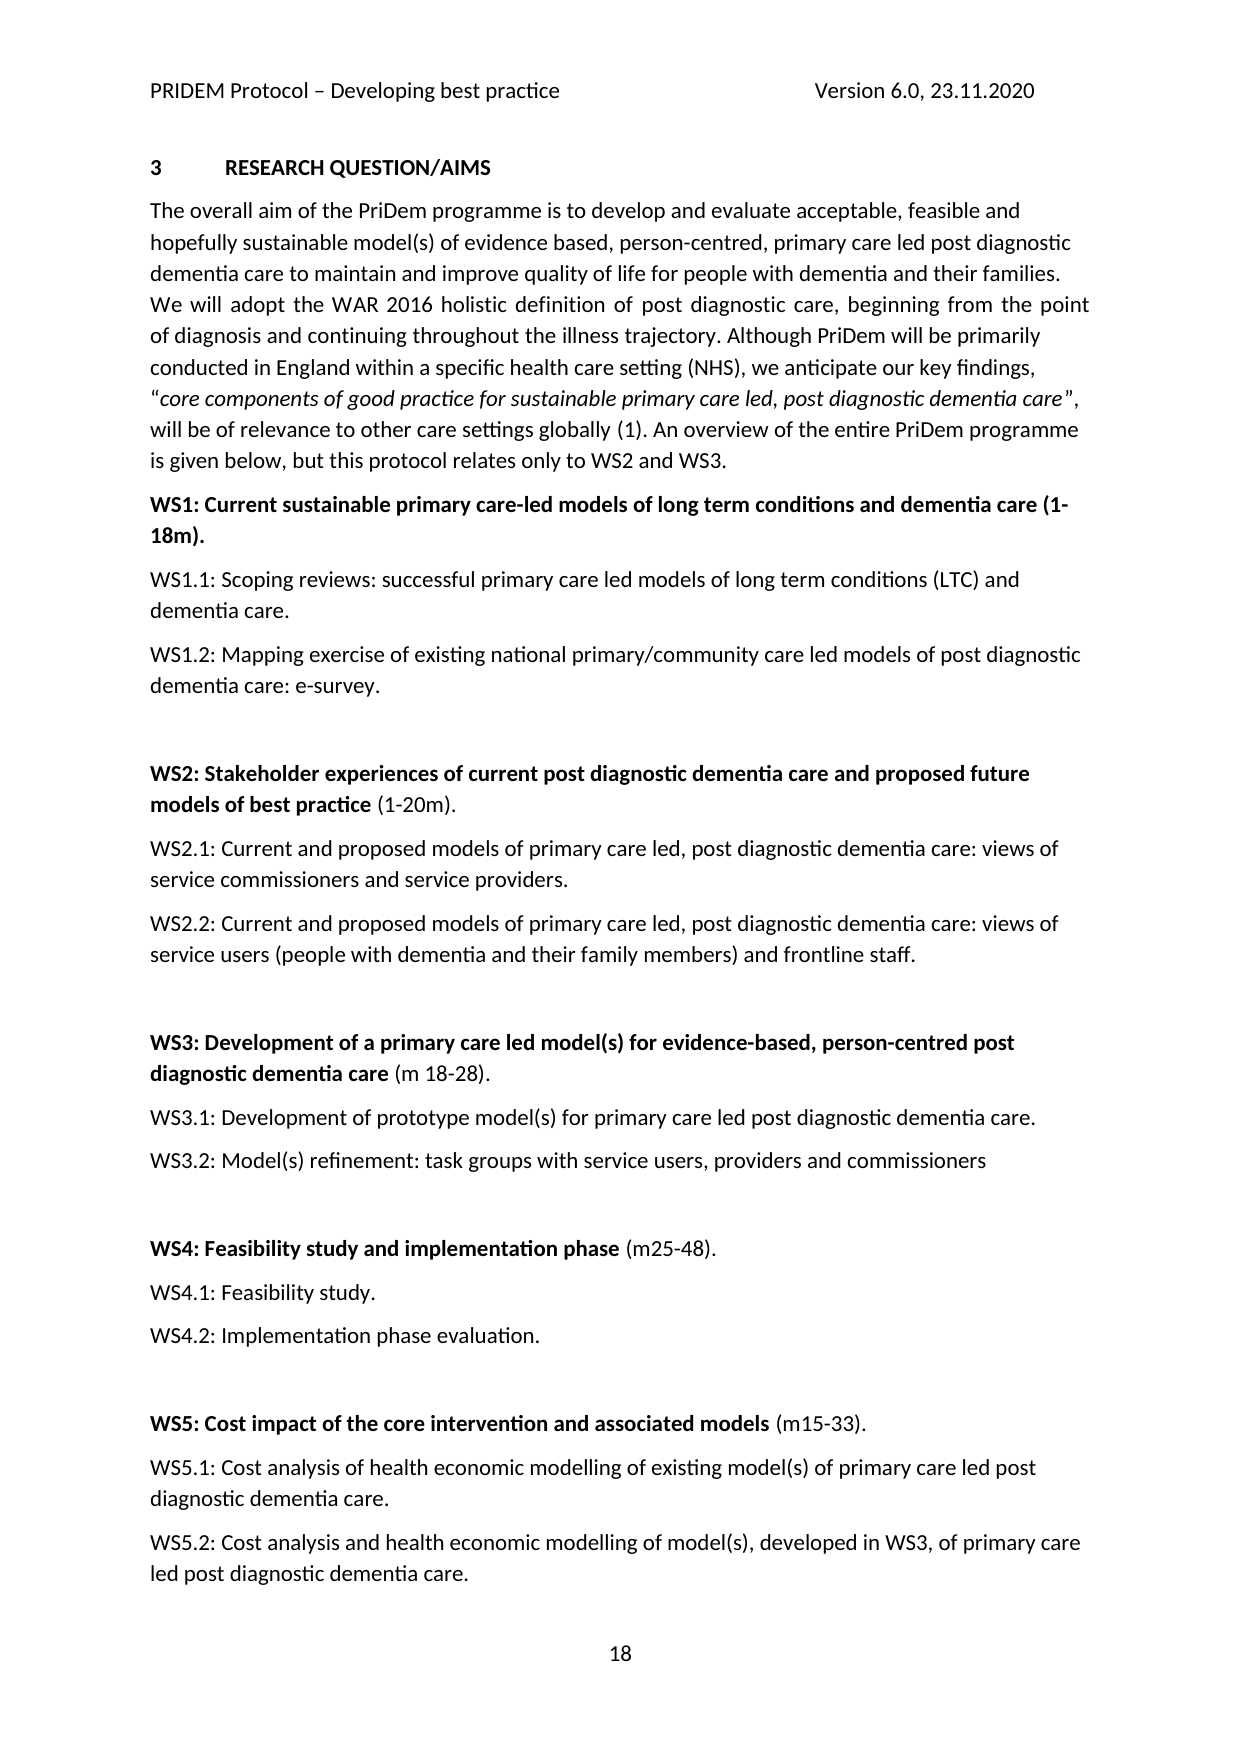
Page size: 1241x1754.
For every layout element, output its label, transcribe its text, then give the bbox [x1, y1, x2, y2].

text WS5.2: Cost analysis and health economic modelling of model(s), developed in WS3, of primary care led post diagnostic dementia care. [150, 1525, 1090, 1587]
text WS2: Stakeholder experiences of current post diagnostic dementia care and proposed future models of best practice (1-20m). [150, 756, 1090, 819]
text WS4.2: Implementation phase evaluation. [150, 1319, 1090, 1350]
text WS3.1: Development of prototype model(s) for primary care led post diagnostic dementia care. [150, 1100, 1090, 1131]
text WS3: Development of a primary care led model(s) for evidence-based, person-centred post diagnostic dementia care (m 18-28). [150, 1025, 1090, 1087]
text WS3.2: Model(s) refinement: task groups with service users, providers and commissioners [150, 1144, 1090, 1175]
text WS1.2: Mapping exercise of existing national primary/community care led models of post diagnostic dementia care: e-survey. [150, 637, 1090, 700]
text WS2.1: Current and proposed models of primary care led, post diagnostic dementia care: views of service commissioners and service providers. [150, 831, 1090, 894]
subtitle 3 RESEARCH QUESTION/AIMS [150, 150, 1090, 181]
text WS4.1: Feasibility study. [150, 1275, 1090, 1306]
text WS5: Cost impact of the core intervention and associated models (m15-33). [150, 1406, 1090, 1437]
text WS2.2: Current and proposed models of primary care led, post diagnostic dementia care: views of service users (people with dementia and their family members) and frontline staff. [150, 906, 1090, 969]
text WS1: Current sustainable primary care-led models of long term conditions and dementia care (1-18m). [150, 487, 1090, 550]
text WS5.1: Cost analysis of health economic modelling of existing model(s) of primary care led post diagnostic dementia care. [150, 1450, 1090, 1512]
text WS4: Feasibility study and implementation phase (m25-48). [150, 1231, 1090, 1262]
text The overall aim of the PriDem programme is to develop and evaluate acceptable, feasible and hopefully sustainable model(s) of evidence based, person-centred, primary care led post diagnostic dementia care to maintain and improve quality of life for people with dementia and their families. We will adopt the WAR 2016 holistic definition of post diagnostic care, beginning from the point of diagnosis and continuing throughout the illness trajectory. Although PriDem will be primarily conducted in England within a specific health care setting (NHS), we anticipate our key findings, “core components of good practice for sustainable primary care led, post diagnostic dementia care”, will be of relevance to other care settings globally (1). An overview of the entire PriDem programme is given below, but this protocol relates only to WS2 and WS3. [150, 194, 1090, 475]
text WS1.1: Scoping reviews: successful primary care led models of long term conditions (LTC) and dementia care. [150, 562, 1090, 625]
